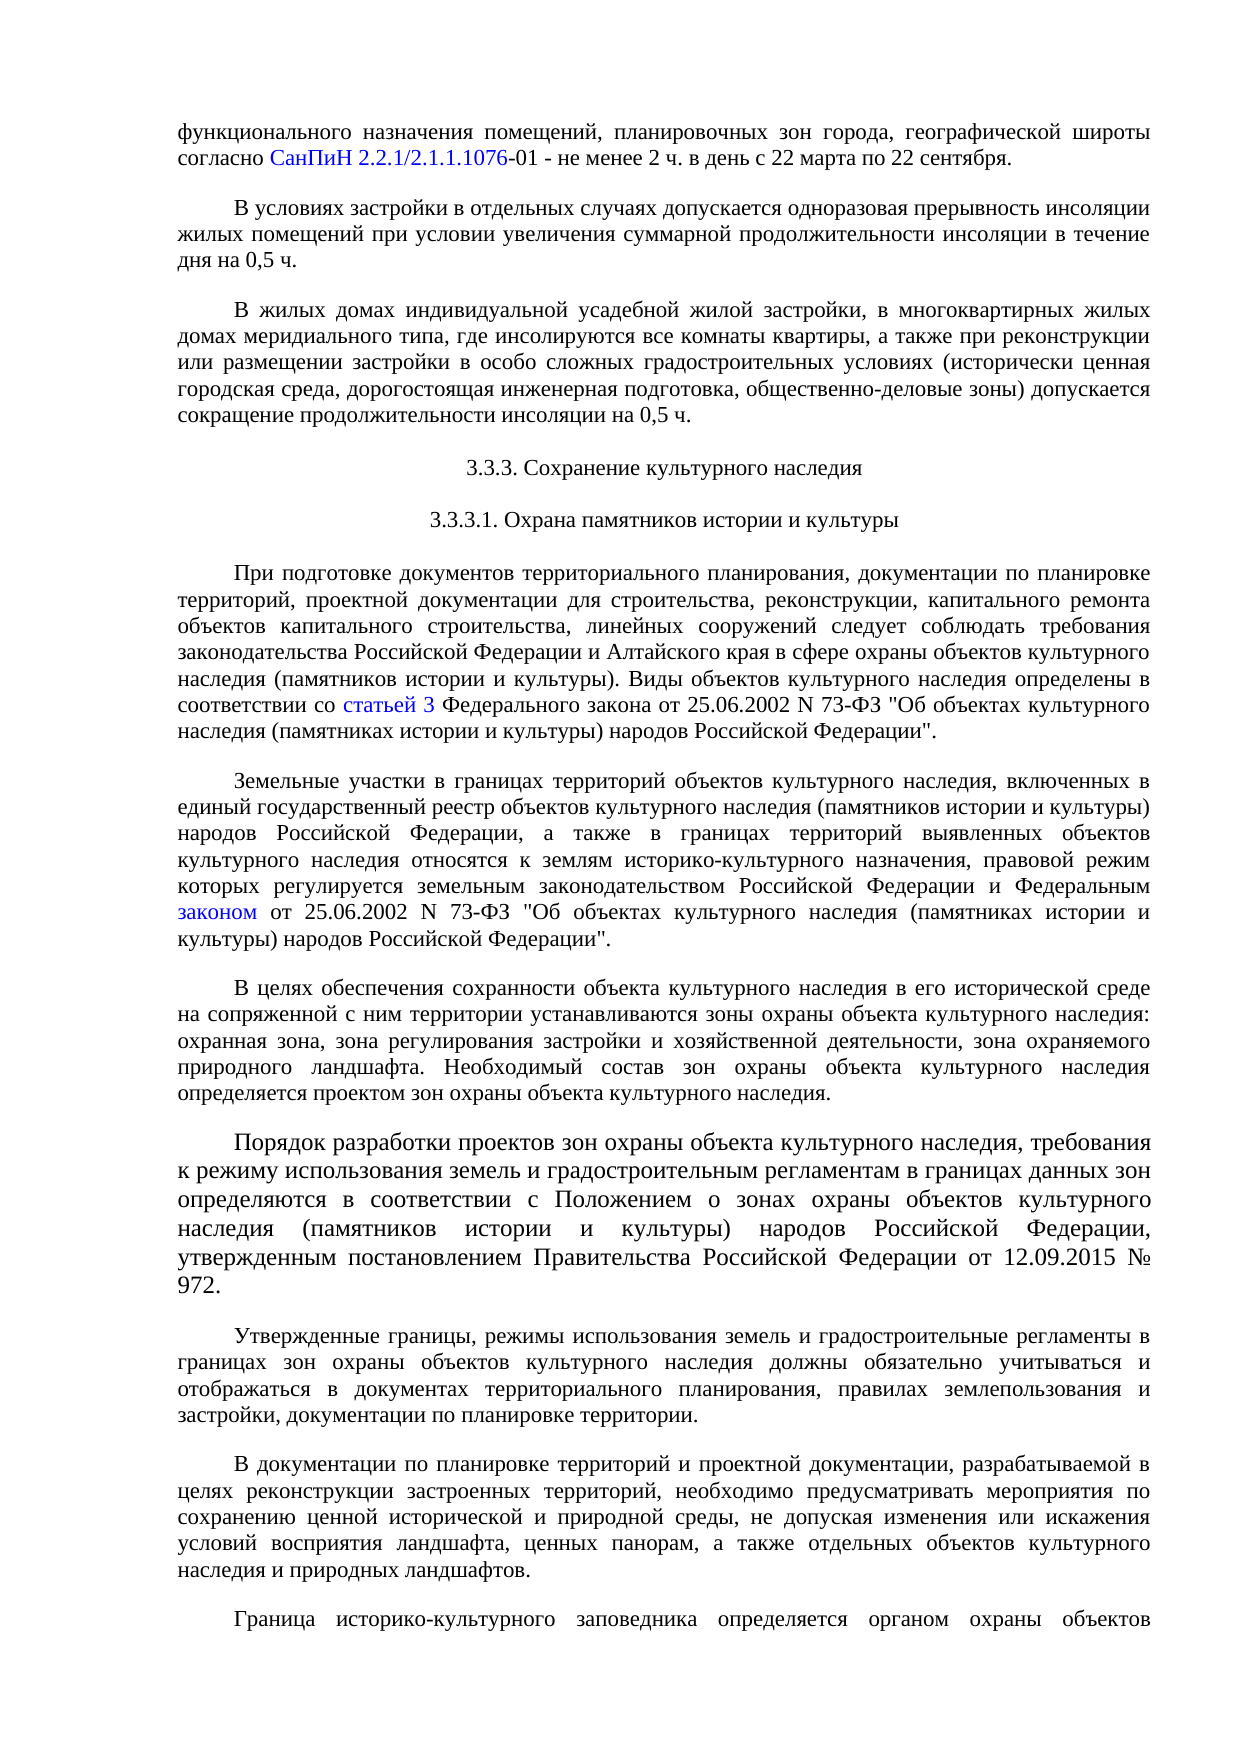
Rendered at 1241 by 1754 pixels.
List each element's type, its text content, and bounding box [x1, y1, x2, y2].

text Земельные участки в границах территорий объектов культурного наследия, включенных в единый государственный реестр объектов культурного наследия (памятников истории и культуры) народов Российской Федерации, а также в границах территорий выявленных объектов культурного наследия относятся к землям историко-культурного назначения, правовой режим которых регулируется земельным законодательством Российской Федерации и Федеральным законом от 25.06.2002 N 73-ФЗ "Об объектах культурного наследия (памятниках истории и культуры) народов Российской Федерации". [177, 767, 1152, 951]
text При подготовке документов территориального планирования, документации по планировке территорий, проектной документации для строительства, реконструкции, капитального ремонта объектов капитального строительства, линейных сооружений следует соблюдать требования законодательства Российской Федерации и Алтайского края в сфере охраны объектов культурного наследия (памятников истории и культуры). Виды объектов культурного наследия определены в соответствии со статьей 3 Федерального закона от 25.06.2002 N 73-ФЗ "Об объектах культурного наследия (памятниках истории и культуры) народов Российской Федерации". [177, 559, 1152, 744]
text 3.3.3.1. Охрана памятников истории и культуры [177, 507, 1152, 533]
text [177, 118, 1152, 171]
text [177, 1605, 1152, 1631]
text В документации по планировке территорий и проектной документации, разрабатываемой в целях реконструкции застроенных территорий, необходимо предусматривать мероприятия по сохранению ценной исторической и природной среды, не допуская изменения или искажения условий восприятия ландшафта, ценных панорам, а также отдельных объектов культурного наследия и природных ландшафтов. [177, 1450, 1152, 1582]
text Утвержденные границы, режимы использования земель и градостроительные регламенты в границах зон охраны объектов культурного наследия должны обязательно учитываться и отображаться в документах территориального планирования, правилах землепользования и застройки, документации по планировке территории. [177, 1322, 1152, 1427]
text В целях обеспечения сохранности объекта культурного наследия в его исторической среде на сопряженной с ним территории устанавливаются зоны охраны объекта культурного наследия: охранная зона, зона регулирования застройки и хозяйственной деятельности, зона охраняемого природного ландшафта. Необходимый состав зон охраны объекта культурного наследия определяется проектом зон охраны объекта культурного наследия. [177, 974, 1152, 1106]
text Порядок разработки проектов зон охраны объекта культурного наследия, требования к режиму использования земель и градостроительным регламентам в границах данных зон определяются в соответствии с Положением о зонах охраны объектов культурного наследия (памятников истории и культуры) народов Российской Федерации, утвержденным постановлением Правительства Российской Федерации от 12.09.2015 № 972. [177, 1127, 1152, 1299]
text В жилых домах индивидуальной усадебной жилой застройки, в многоквартирных жилых домах меридиального типа, где инсолируются все комнаты квартиры, а также при реконструкции или размещении застройки в особо сложных градостроительных условиях (исторически ценная городская среда, дорогостоящая инженерная подготовка, общественно-деловые зоны) допускается сокращение продолжительности инсоляции на 0,5 ч. [177, 296, 1152, 427]
text В условиях застройки в отдельных случаях допускается одноразовая прерывность инсоляции жилых помещений при условии увеличения суммарной продолжительности инсоляции в течение дня на 0,5 ч. [177, 194, 1152, 273]
text 3.3.3. Сохранение культурного наследия [177, 454, 1152, 480]
